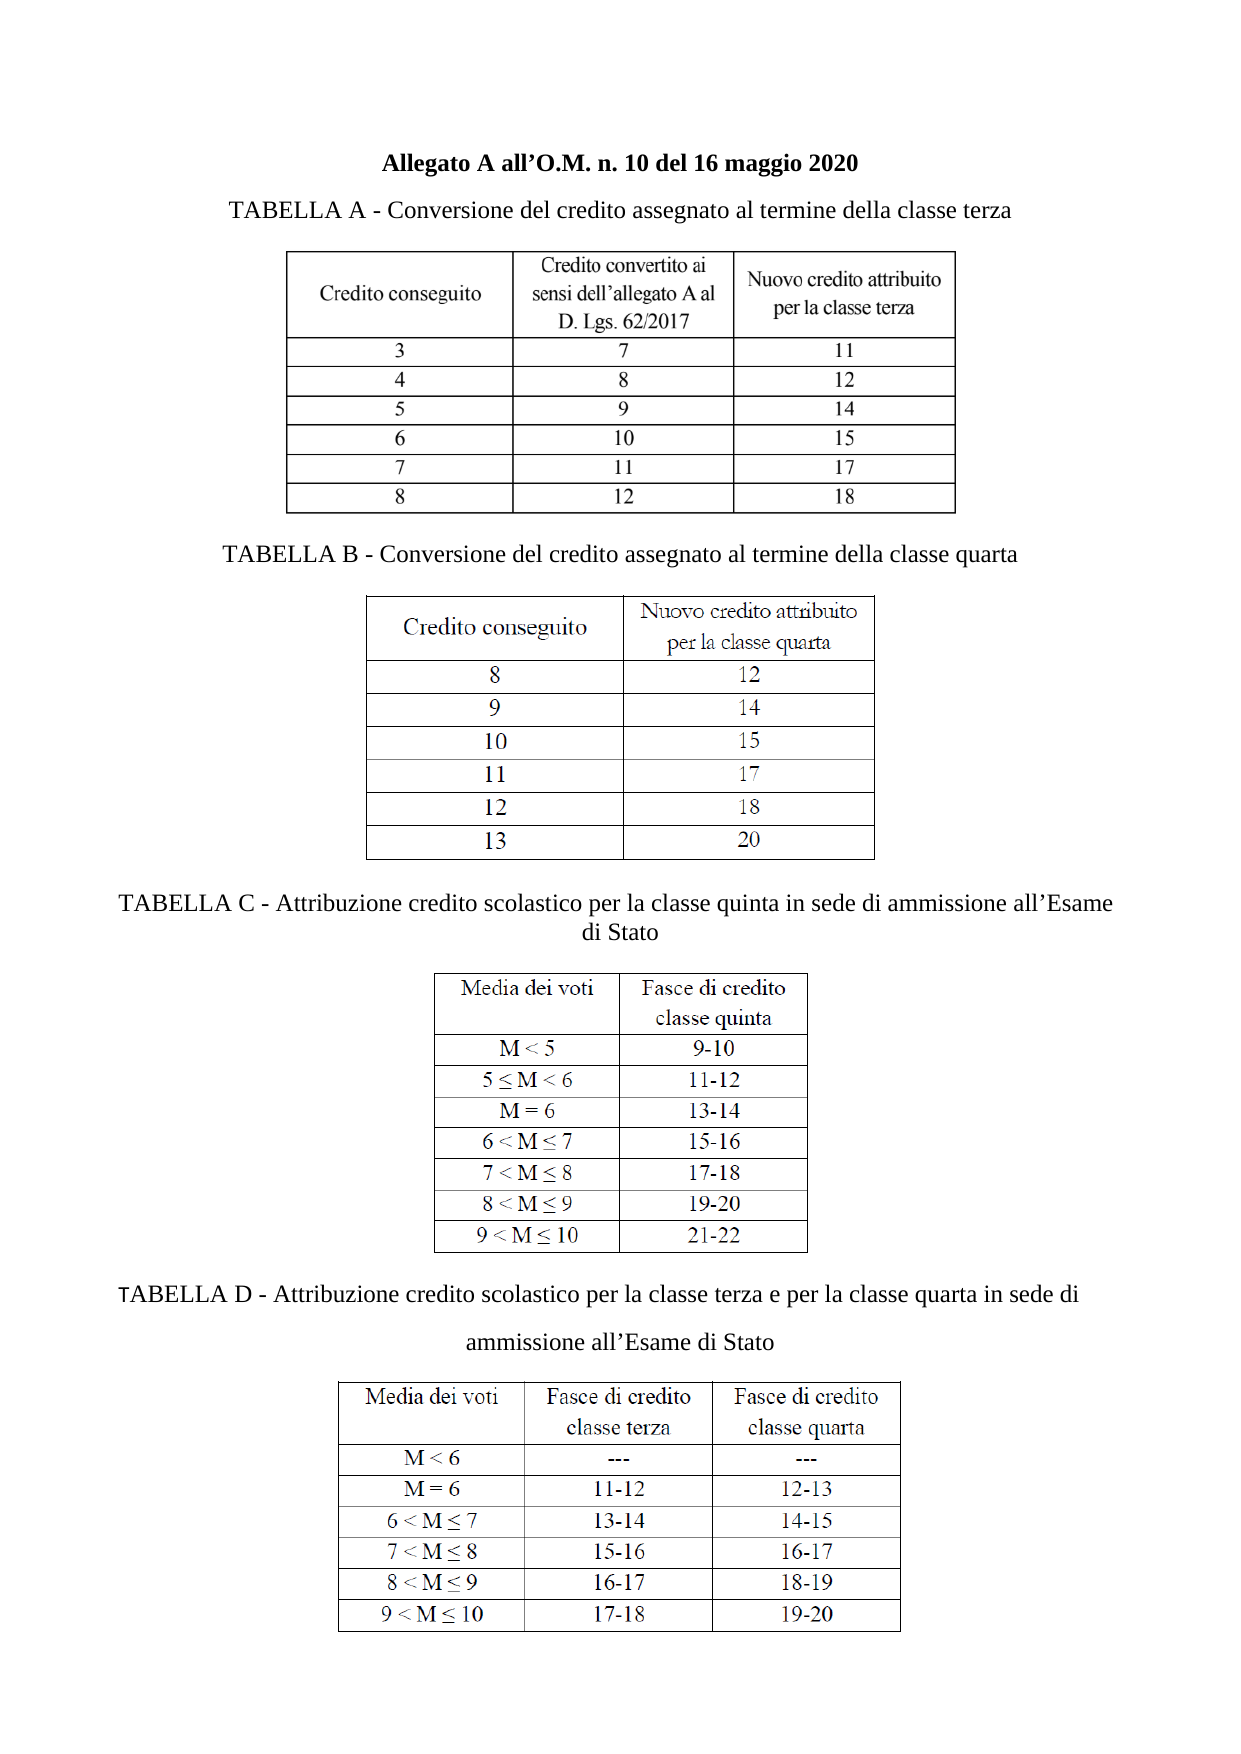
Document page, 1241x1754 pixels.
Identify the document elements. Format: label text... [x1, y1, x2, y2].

text Allegato A all’O.M. n. 10 del 16 maggio 2020 [118, 148, 1122, 176]
picture [431, 970, 809, 1254]
text TABELLA C - Attribuzione credito scolastico per la classe quinta in sede di ammissione all’Esame [118, 888, 1122, 917]
text di Stato [118, 917, 1122, 945]
text TABELLA A - Conversione del credito assegnato al termine della classe terza [118, 195, 1122, 224]
text TABELLA B - Conversione del credito assegnato al termine della classe quarta [118, 539, 1122, 568]
picture [335, 1380, 905, 1634]
picture [284, 249, 957, 515]
text ammissione all’Esame di Stato [118, 1327, 1122, 1356]
text TABELLA D - Attribuzione credito scolastico per la classe terza e per la classe quarta in sede di [118, 1279, 1122, 1308]
picture [363, 593, 877, 863]
